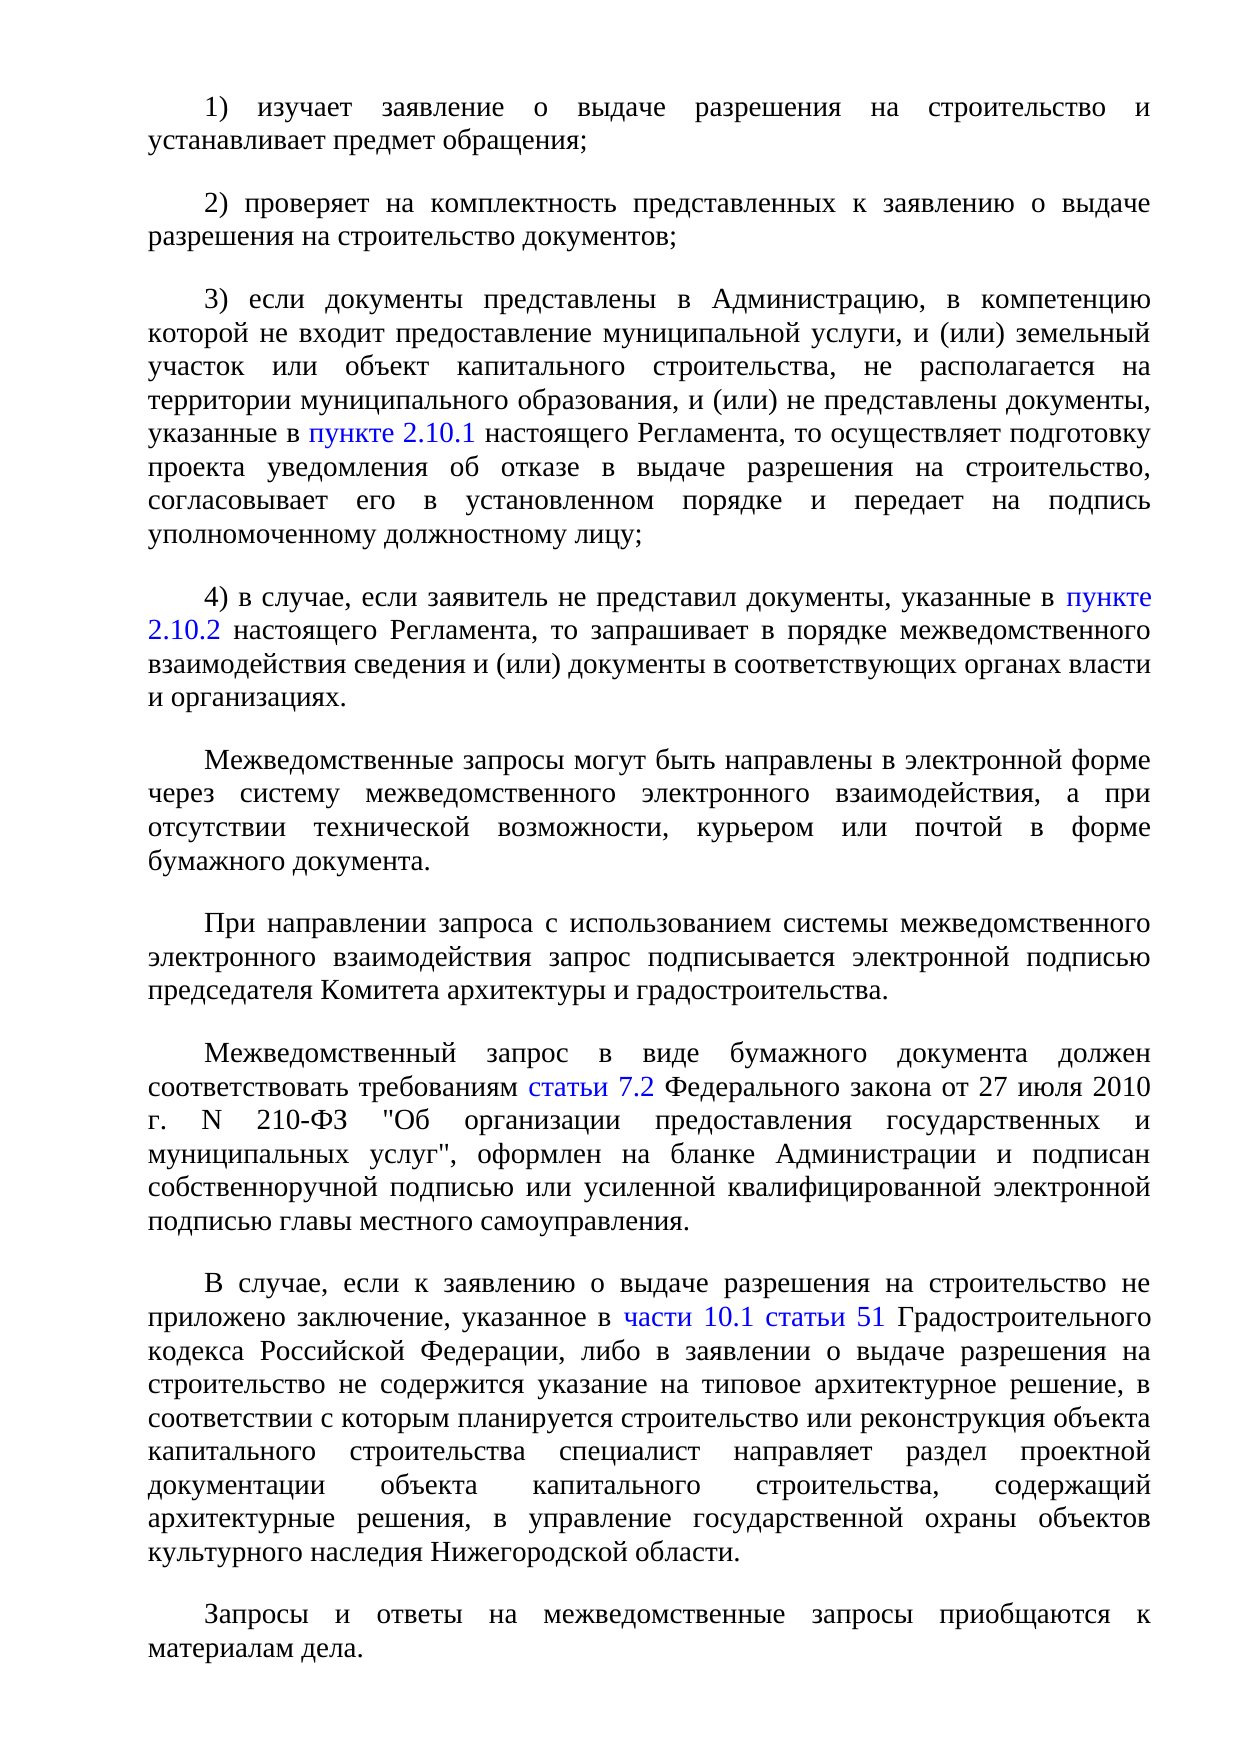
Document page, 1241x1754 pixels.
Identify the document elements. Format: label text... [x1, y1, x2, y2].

text При направлении запроса с использованием системы межведомственного электронного взаимодействия запрос подписывается электронной подписью председателя Комитета архитектуры и градостроительства. [148, 905, 1152, 1006]
text Межведомственные запросы могут быть направлены в электронной форме через систему межведомственного электронного взаимодействия, а при отсутствии технической возможности, курьером или почтой в форме бумажного документа. [148, 742, 1152, 876]
text 4) в случае, если заявитель не представил документы, указанные в пункте 2.10.2 настоящего Регламента, то запрашивает в порядке межведомственного взаимодействия сведения и (или) документы в соответствующих органах власти и организациях. [148, 579, 1152, 713]
text 3) если документы представлены в Администрацию, в компетенцию которой не входит предоставление муниципальной услуги, и (или) земельный участок или объект капитального строительства, не располагается на территории муниципального образования, и (или) не представлены документы, указанные в пункте 2.10.1 настоящего Регламента, то осуществляет подготовку проекта уведомления об отказе в выдаче разрешения на строительство, согласовывает его в установленном порядке и передает на подпись уполномоченному должностному лицу; [148, 281, 1152, 549]
text 1) изучает заявление о выдаче разрешения на строительство и устанавливает предмет обращения; [148, 89, 1152, 156]
text Межведомственный запрос в виде бумажного документа должен соответствовать требованиям статьи 7.2 Федерального закона от 27 июля 2010 г. N 210-ФЗ "Об организации предоставления государственных и муниципальных услуг", оформлен на бланке Администрации и подписан собственноручной подписью или усиленной квалифицированной электронной подписью главы местного самоуправления. [148, 1035, 1152, 1236]
text 2) проверяет на комплектность представленных к заявлению о выдаче разрешения на строительство документов; [148, 185, 1152, 252]
text В случае, если к заявлению о выдаче разрешения на строительство не приложено заключение, указанное в части 10.1 статьи 51 Градостроительного кодекса Российской Федерации, либо в заявлении о выдаче разрешения на строительство не содержится указание на типовое архитектурное решение, в соответствии с которым планируется строительство или реконструкция объекта капитального строительства специалист направляет раздел проектной документации объекта капитального строительства, содержащий архитектурные решения, в управление государственной охраны объектов культурного наследия Нижегородской области. [148, 1266, 1152, 1567]
text Запросы и ответы на межведомственные запросы приобщаются к материалам дела. [148, 1597, 1152, 1664]
